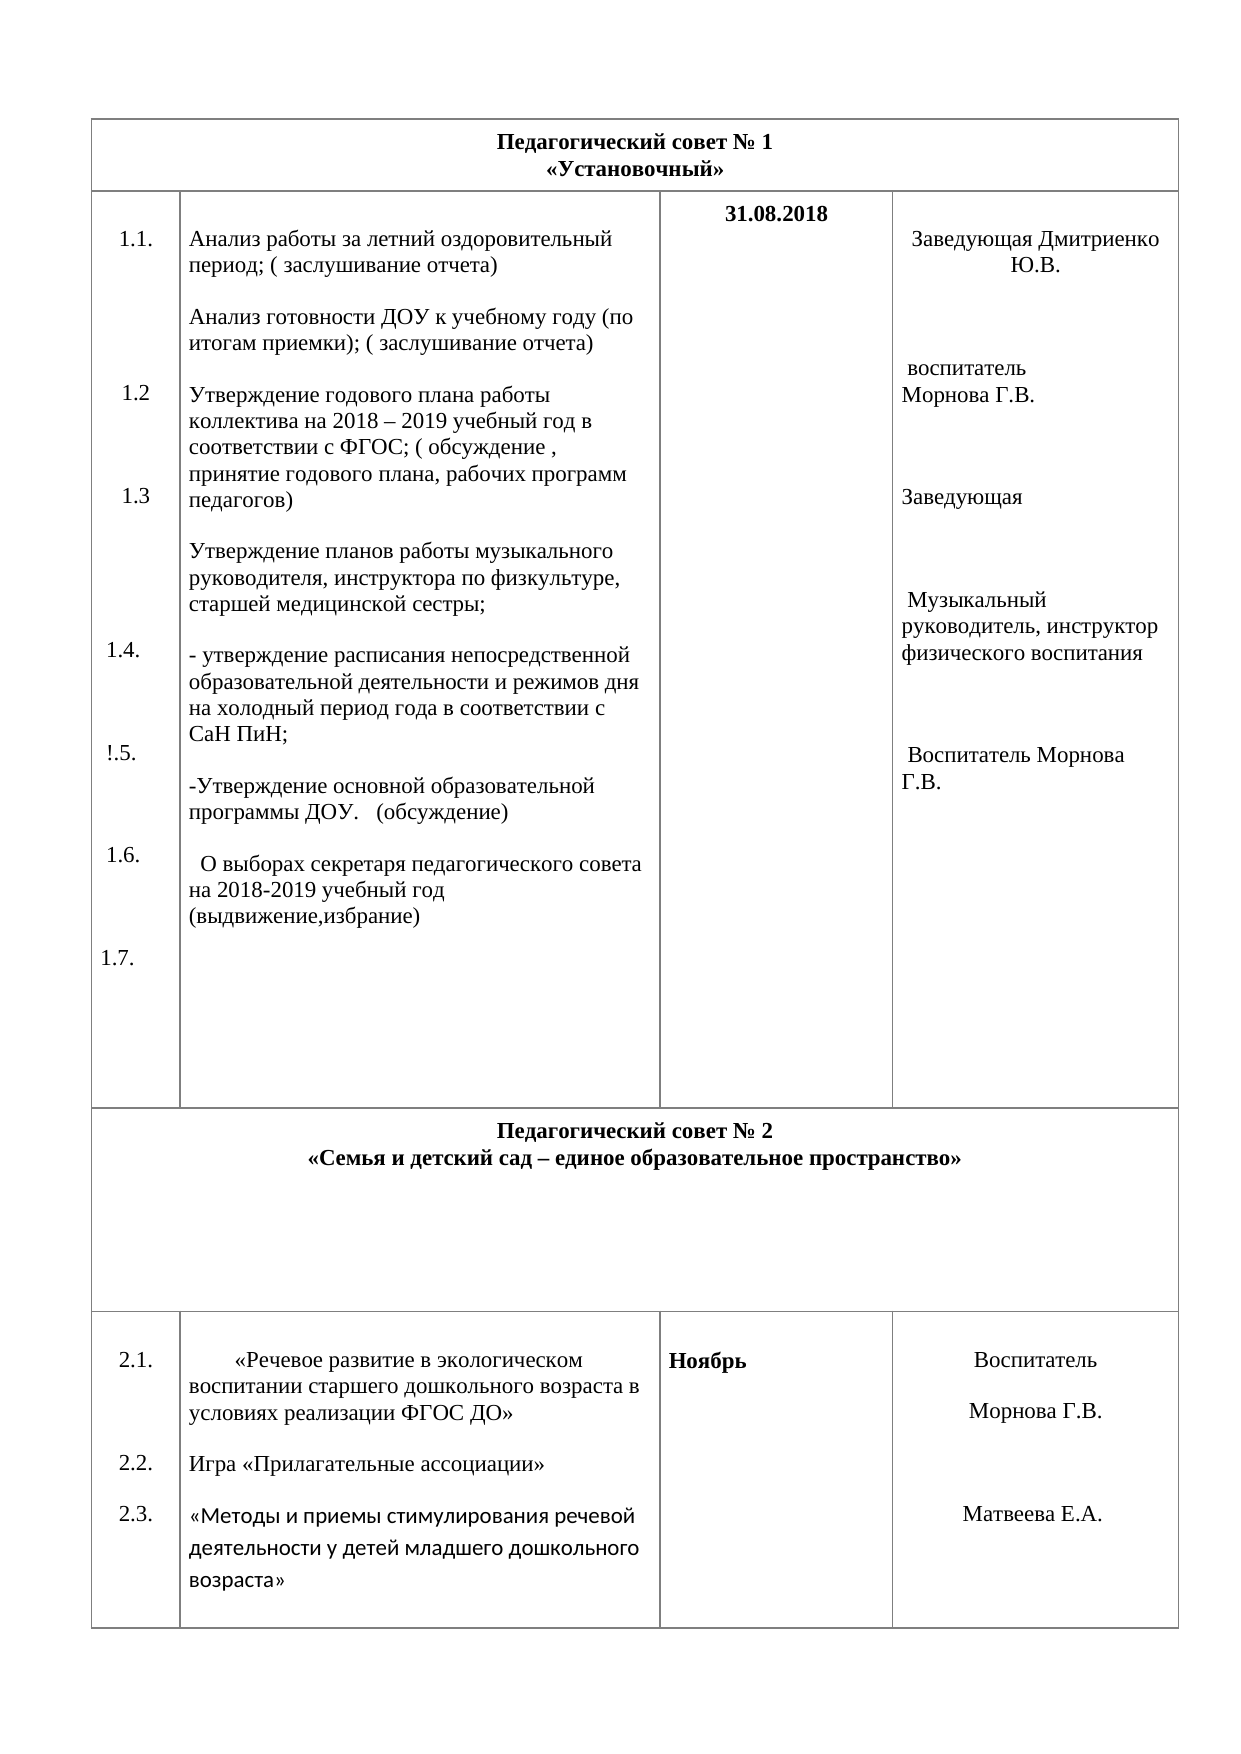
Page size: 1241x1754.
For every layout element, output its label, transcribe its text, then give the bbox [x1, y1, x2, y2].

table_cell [92, 1312, 179, 1627]
table_cell 1.1. 1.2 1.3 1.4. !.5. 1.6. 1.7. [92, 192, 179, 1107]
table_cell Ноябрь [661, 1312, 892, 1627]
table_cell Анализ работы за летний оздоровительный период; ( заслушивание отчета) Анализ готовности ДОУ к учебному году (по итогам приемки); ( заслушивание отчета) Утверждение годового плана работы коллектива на 2018 – 2019 учебный год в соответствии с ФГОС; ( обсуждение , принятие годового плана, рабочих программ педагогов) Утверждение планов работы музыкального руководителя, инструктора по физкультуре, старшей медицинской сестры; - утверждение расписания непосредственной образовательной деятельности и режимов дня на холодный период года в соответствии с СаН ПиН; -Утверждение основной образовательной программы ДОУ. (обсуждение) О выборах секретаря педагогического совета на 2018-2019 учебный год (выдвижение,избрание) [181, 192, 659, 1107]
table_cell 31.08.2018 [661, 192, 892, 1107]
table_cell Педагогический совет № 1 «Установочный» [92, 120, 1178, 190]
table_cell Заведующая Дмитриенко Ю.В. воспитатель Морнова Г.В. Заведующая Музыкальный руководитель, инструктор физического воспитания Воспитатель Морнова Г.В. [893, 192, 1178, 1107]
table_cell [893, 1312, 1178, 1627]
table_cell Педагогический совет № 2 «Семья и детский сад – единое образовательное пространство» [92, 1109, 1178, 1311]
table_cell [181, 1312, 659, 1627]
